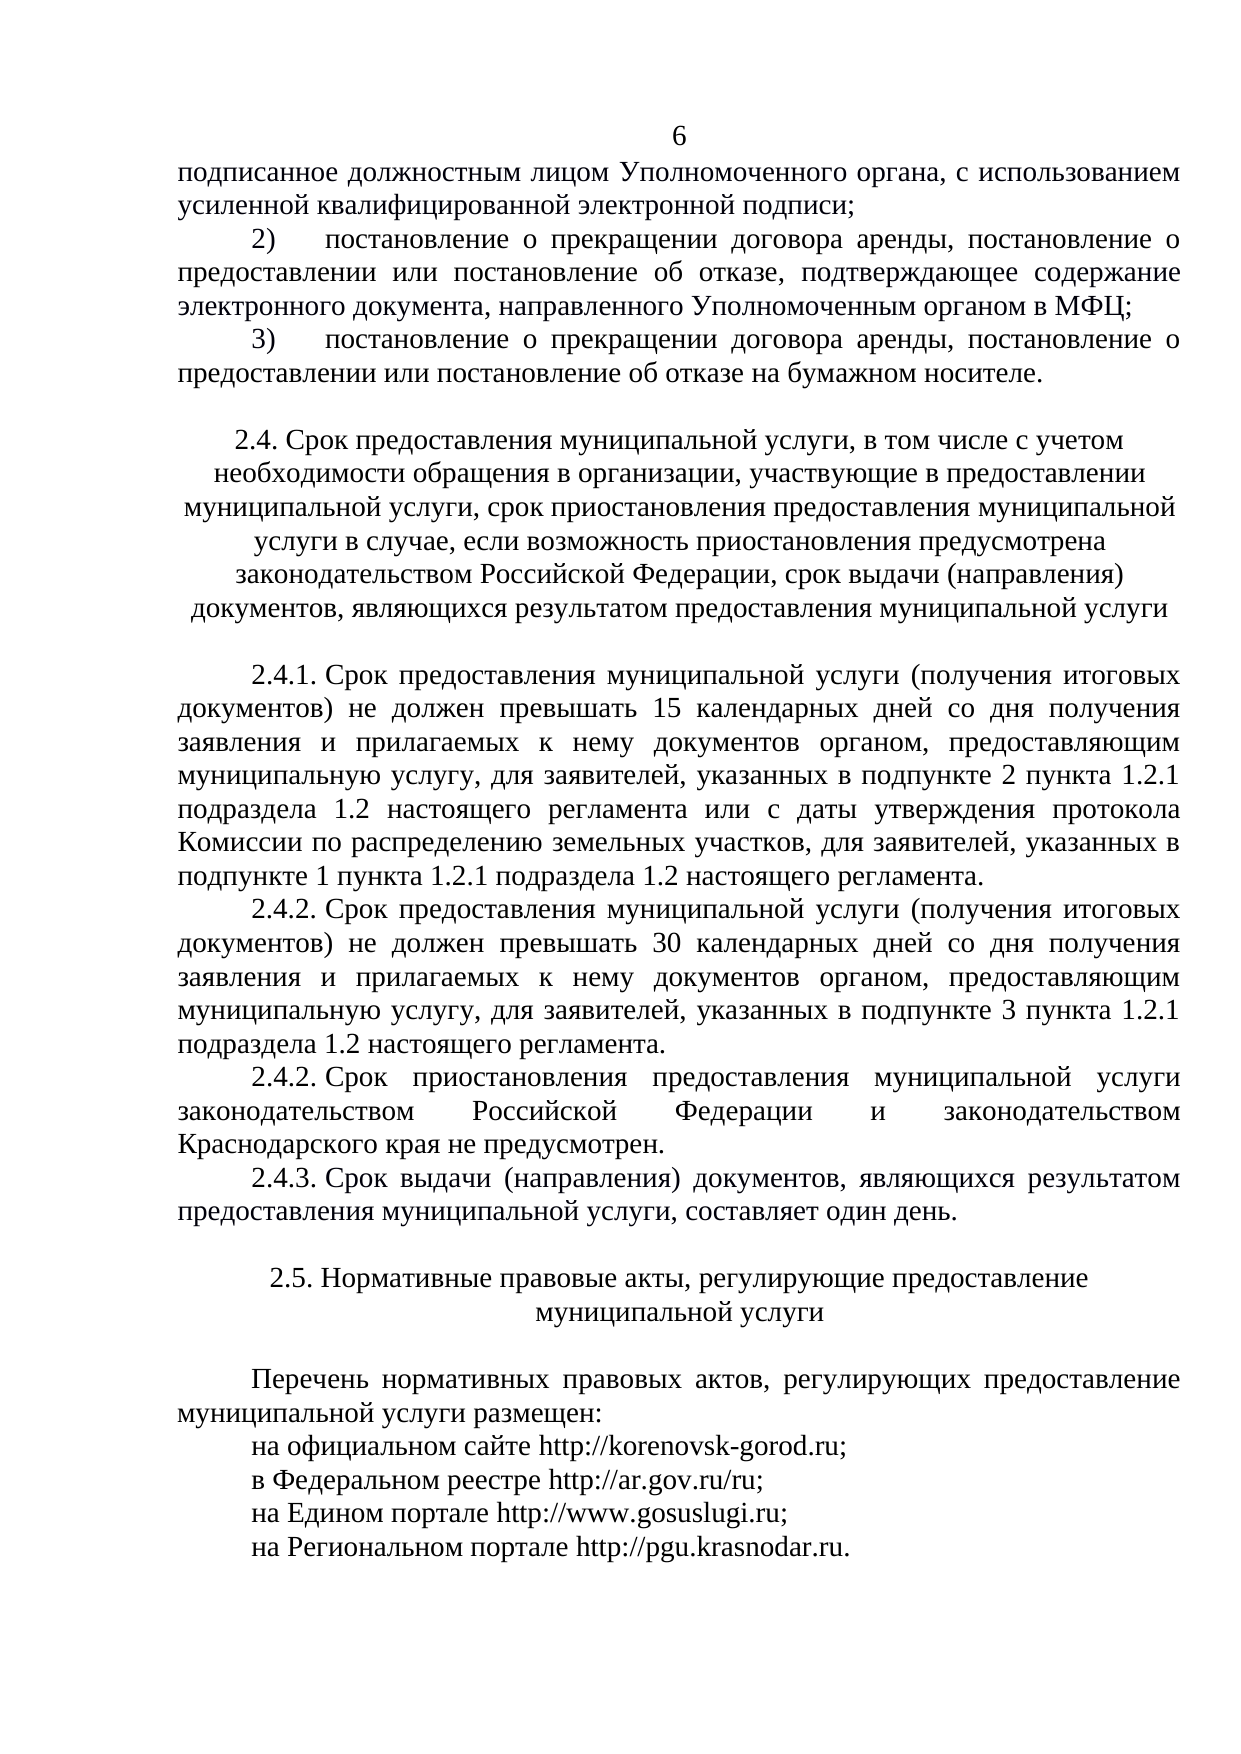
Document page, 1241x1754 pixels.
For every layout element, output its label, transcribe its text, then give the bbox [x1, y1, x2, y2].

text Перечень нормативных правовых актов, регулирующих предоставление муниципальной услуги размещен: [177, 1361, 1181, 1428]
text 2.4.2. Срок предоставления муниципальной услуги (получения итоговых документов) не должен превышать 30 календарных дней со дня получения заявления и прилагаемых к нему документов органом, предоставляющим муниципальную услугу, для заявителей, указанных в подпункте 3 пункта 1.2.1 подраздела 1.2 настоящего регламента. [177, 892, 1181, 1059]
list постановление о прекращении договора аренды, постановление о предоставлении или постановление об отказе, подтверждающее содержание электронного документа, направленного Уполномоченным органом в МФЦ; [177, 221, 1181, 321]
text в Федеральном реестре http://ar.gov.ru/ru; [177, 1462, 1181, 1495]
list Срок выдачи (направления) документов, являющихся результатом предоставления муниципальной услуги, составляет один день. [177, 1160, 1181, 1227]
text 2.4. Срок предоставления муниципальной услуги, в том числе с учетом необходимости обращения в организации, участвующие в предоставлении муниципальной услуги, срок приостановления предоставления муниципальной услуги в случае, если возможность приостановления предусмотрена законодательством Российской Федерации, срок выдачи (направления) документов, являющихся результатом предоставления муниципальной услуги [178, 422, 1181, 623]
text 2.5. Нормативные правовые акты, регулирующие предоставление муниципальной услуги [178, 1261, 1181, 1328]
list постановление о прекращении договора аренды, постановление о предоставлении или постановление об отказе на бумажном носителе. [177, 321, 1181, 388]
text на Едином портале http://www.gosuslugi.ru; [177, 1495, 1181, 1529]
list Срок предоставления муниципальной услуги (получения итоговых документов) не должен превышать 15 календарных дней со дня получения заявления и прилагаемых к нему документов органом, предоставляющим муниципальную услугу, для заявителей, указанных в подпункте 2 пункта 1.2.1 подраздела 1.2 настоящего регламента или с даты утверждения протокола Комиссии по распределению земельных участков, для заявителей, указанных в подпункте 1 пункта 1.2.1 подраздела 1.2 настоящего регламента. [177, 657, 1181, 892]
text на официальном сайте http://korenovsk-gorod.ru; [177, 1428, 1181, 1462]
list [177, 154, 1181, 221]
text на Региональном портале http://pgu.krasnodar.ru. [177, 1529, 1181, 1562]
list Срок приостановления предоставления муниципальной услуги законодательством Российской Федерации и законодательством Краснодарского края не предусмотрен. [177, 1059, 1181, 1160]
